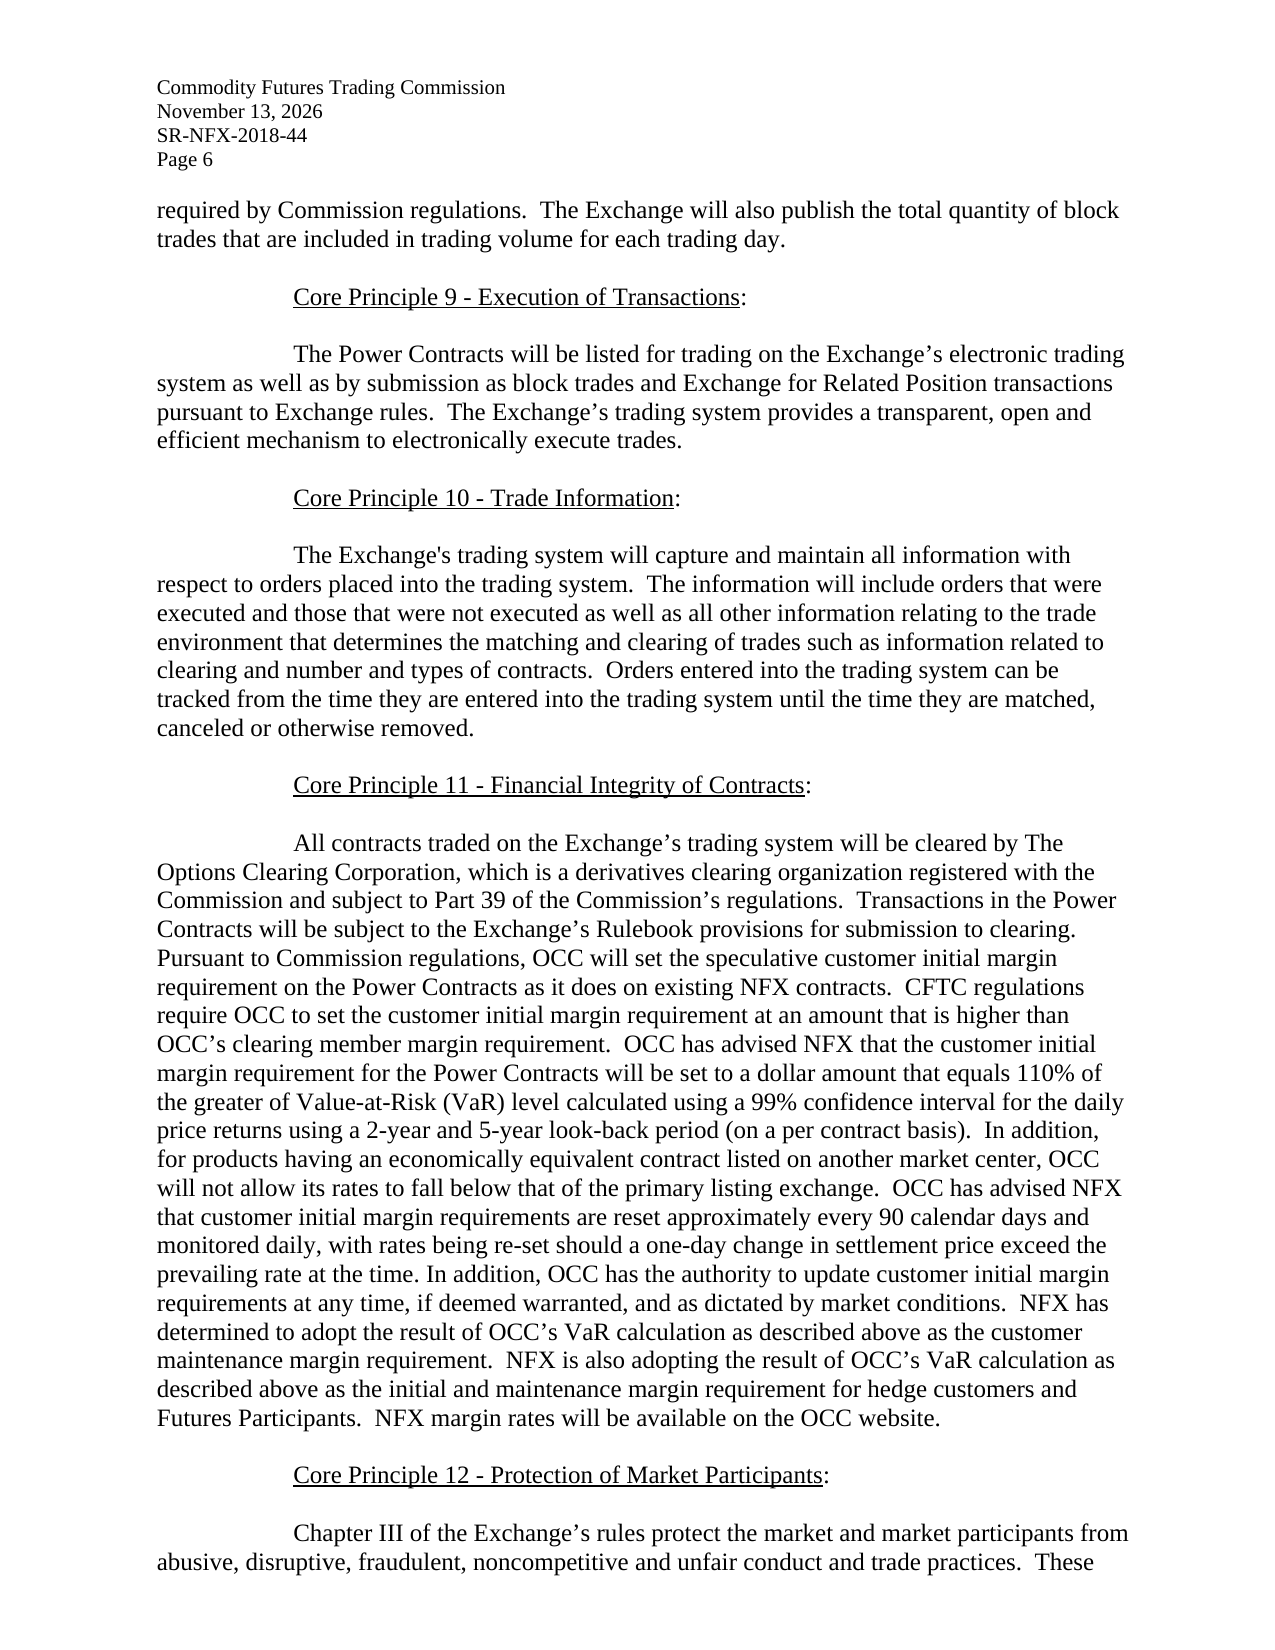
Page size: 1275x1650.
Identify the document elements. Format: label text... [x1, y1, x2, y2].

text All contracts traded on the Exchange’s trading system will be cleared by The Options Clearing Corporation, which is a derivatives clearing organization registered with the Commission and subject to Part 39 of the Commission’s regulations. Transactions in the Power Contracts will be subject to the Exchange’s Rulebook provisions for submission to clearing. Pursuant to Commission regulations, OCC will set the speculative customer initial margin requirement on the Power Contracts as it does on existing NFX contracts. CFTC regulations require OCC to set the customer initial margin requirement at an amount that is higher than OCC’s clearing member margin requirement. OCC has advised NFX that the customer initial margin requirement for the Power Contracts will be set to a dollar amount that equals 110% of the greater of Value-at-Risk (VaR) level calculated using a 99% confidence interval for the daily price returns using a 2-year and 5-year look-back period (on a per contract basis). In addition, for products having an economically equivalent contract listed on another market center, OCC will not allow its rates to fall below that of the primary listing exchange. OCC has advised NFX that customer initial margin requirements are reset approximately every 90 calendar days and monitored daily, with rates being re-set should a one-day change in settlement price exceed the prevailing rate at the time. In addition, OCC has the authority to update customer initial margin requirements at any time, if deemed warranted, and as dictated by market conditions. NFX has determined to adopt the result of OCC’s VaR calculation as described above as the customer maintenance margin requirement. NFX is also adopting the result of OCC’s VaR calculation as described above as the initial and maintenance margin requirement for hedge customers and Futures Participants. NFX margin rates will be available on the OCC website. [157, 828, 1130, 1432]
text The Power Contracts will be listed for trading on the Exchange’s electronic trading system as well as by submission as block trades and Exchange for Related Position transactions pursuant to Exchange rules. The Exchange’s trading system provides a transparent, open and efficient mechanism to electronically execute trades. [157, 339, 1130, 454]
text Core Principle 9 - Execution of Transactions: [157, 282, 1130, 310]
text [157, 1518, 1130, 1575]
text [157, 195, 1130, 253]
text The Exchange's trading system will capture and maintain all information with respect to orders placed into the trading system. The information will include orders that were executed and those that were not executed as well as all other information relating to the trade environment that determines the matching and clearing of trades such as information related to clearing and number and types of contracts. Orders entered into the trading system can be tracked from the time they are entered into the trading system until the time they are matched, canceled or otherwise removed. [157, 540, 1130, 742]
text Core Principle 12 - Protection of Market Participants: [157, 1460, 1130, 1489]
text Core Principle 10 - Trade Information: [157, 483, 1130, 512]
text Core Principle 11 - Financial Integrity of Contracts: [157, 770, 1130, 799]
